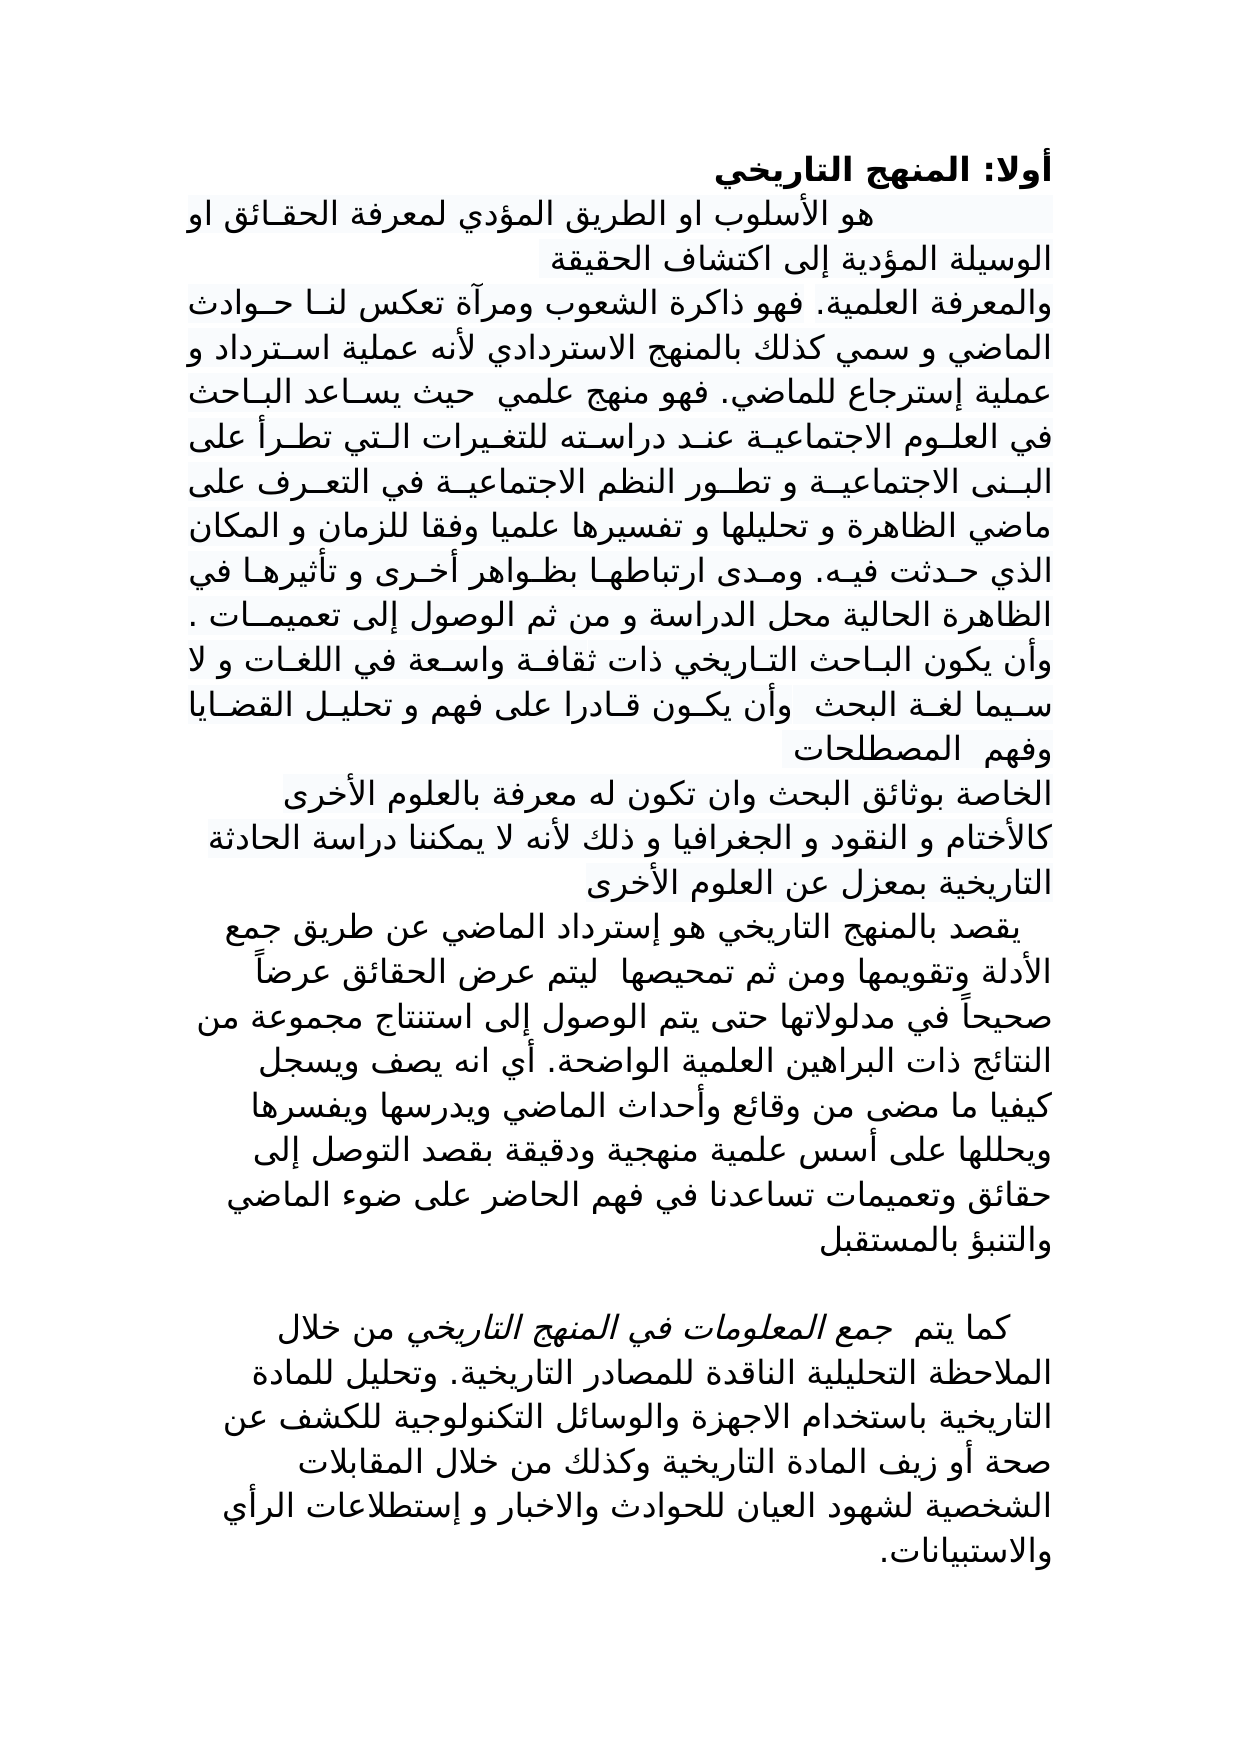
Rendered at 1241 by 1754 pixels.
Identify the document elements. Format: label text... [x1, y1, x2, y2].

text هو الأسلوب او الطريق المؤدي لمعرفة الحقائق او الوسيلة المؤدية إلى اكتشاف الحقيقة [187, 233, 1053, 278]
text والمعرفة العلمية. فهو ذاكرة الشعوب ومرآة تعكس لنا حوادث الماضي و سمي كذلك بالمنهج الاستردادي لأنه عملية استرداد و عملية إسترجاع للماضي. فهو منهج علمي حيث يساعد الباحث في العلوم الاجتماعية عند دراسته للتغيرات التي تطرأ على البنى الاجتماعية و تطور النظم الاجتماعية في التعرف على ماضي الظاهرة و تحليلها و تفسيرها علميا وفقا للزمان و المكان الذي حدثت فيه. ومدى ارتباطها بظواهر أخرى و تأثيرها في الظاهرة الحالية محل الدراسة و من ثم الوصول إلى تعميمات . وأن يكون الباحث التاريخي ذات ثقافة واسعة في اللغات و لا سيما لغة البحث وأن يكون قادرا على فهم و تحليل القضايا وفهم المصطلحات [187, 367, 1053, 768]
text كما يتم جمع المعلومات في المنهج التاريخي من خلال الملاحظة التحليلية الناقدة للمصادر التاريخية. وتحليل للمادة التاريخية باستخدام الاجهزة والوسائل التكنولوجية للكشف عن صحة أو زيف المادة التاريخية وكذلك من خلال المقابلات الشخصية لشهود العيان للحوادث والاخبار و إستطلاعات الرأي والاستبيانات. [187, 1309, 1053, 1570]
text والمعرفة العلمية. فهو ذاكرة الشعوب ومرآة تعكس لنا حوادث الماضي و سمي كذلك بالمنهج الاستردادي لأنه عملية استرداد و عملية إسترجاع للماضي. فهو منهج علمي حيث يساعد الباحث في العلوم الاجتماعية عند دراسته للتغيرات التي تطرأ على البنى الاجتماعية و تطور النظم الاجتماعية في التعرف على ماضي الظاهرة و تحليلها و تفسيرها علميا وفقا للزمان و المكان الذي حدثت فيه. ومدى ارتباطها بظواهر أخرى و تأثيرها في الظاهرة الحالية محل الدراسة و من ثم الوصول إلى تعميمات . وأن يكون الباحث التاريخي ذات ثقافة واسعة في اللغات و لا سيما لغة البحث وأن يكون قادرا على فهم و تحليل القضايا وفهم المصطلحات [187, 284, 1053, 364]
text الخاصة بوثائق البحث وان تكون له معرفة بالعلوم الأخرى كالأختام و النقود و الجغرافيا و ذلك لأنه لا يمكننا دراسة الحادثة التاريخية بمعزل عن العلوم الأخرى يقصد بالمنهج التاريخي هو إسترداد الماضي عن طريق جمع الأدلة وتقويمها ومن ثم تمحيصها ليتم عرض الحقائق عرضاً صحيحاً في مدلولاتها حتى يتم الوصول إلى استنتاج مجموعة من النتائج ذات البراهين العلمية الواضحة. أي انه يصف ويسجل كيفيا ما مضى من وقائع وأحداث الماضي ويدرسها ويفسرها ويحللها على أسس علمية منهجية ودقيقة بقصد التوصل إلى حقائق وتعميمات تساعدنا في فهم الحاضر على ضوء الماضي والتنبؤ بالمستقبل [187, 774, 1053, 1259]
text أولا: المنهج التاريخي [187, 150, 1053, 189]
